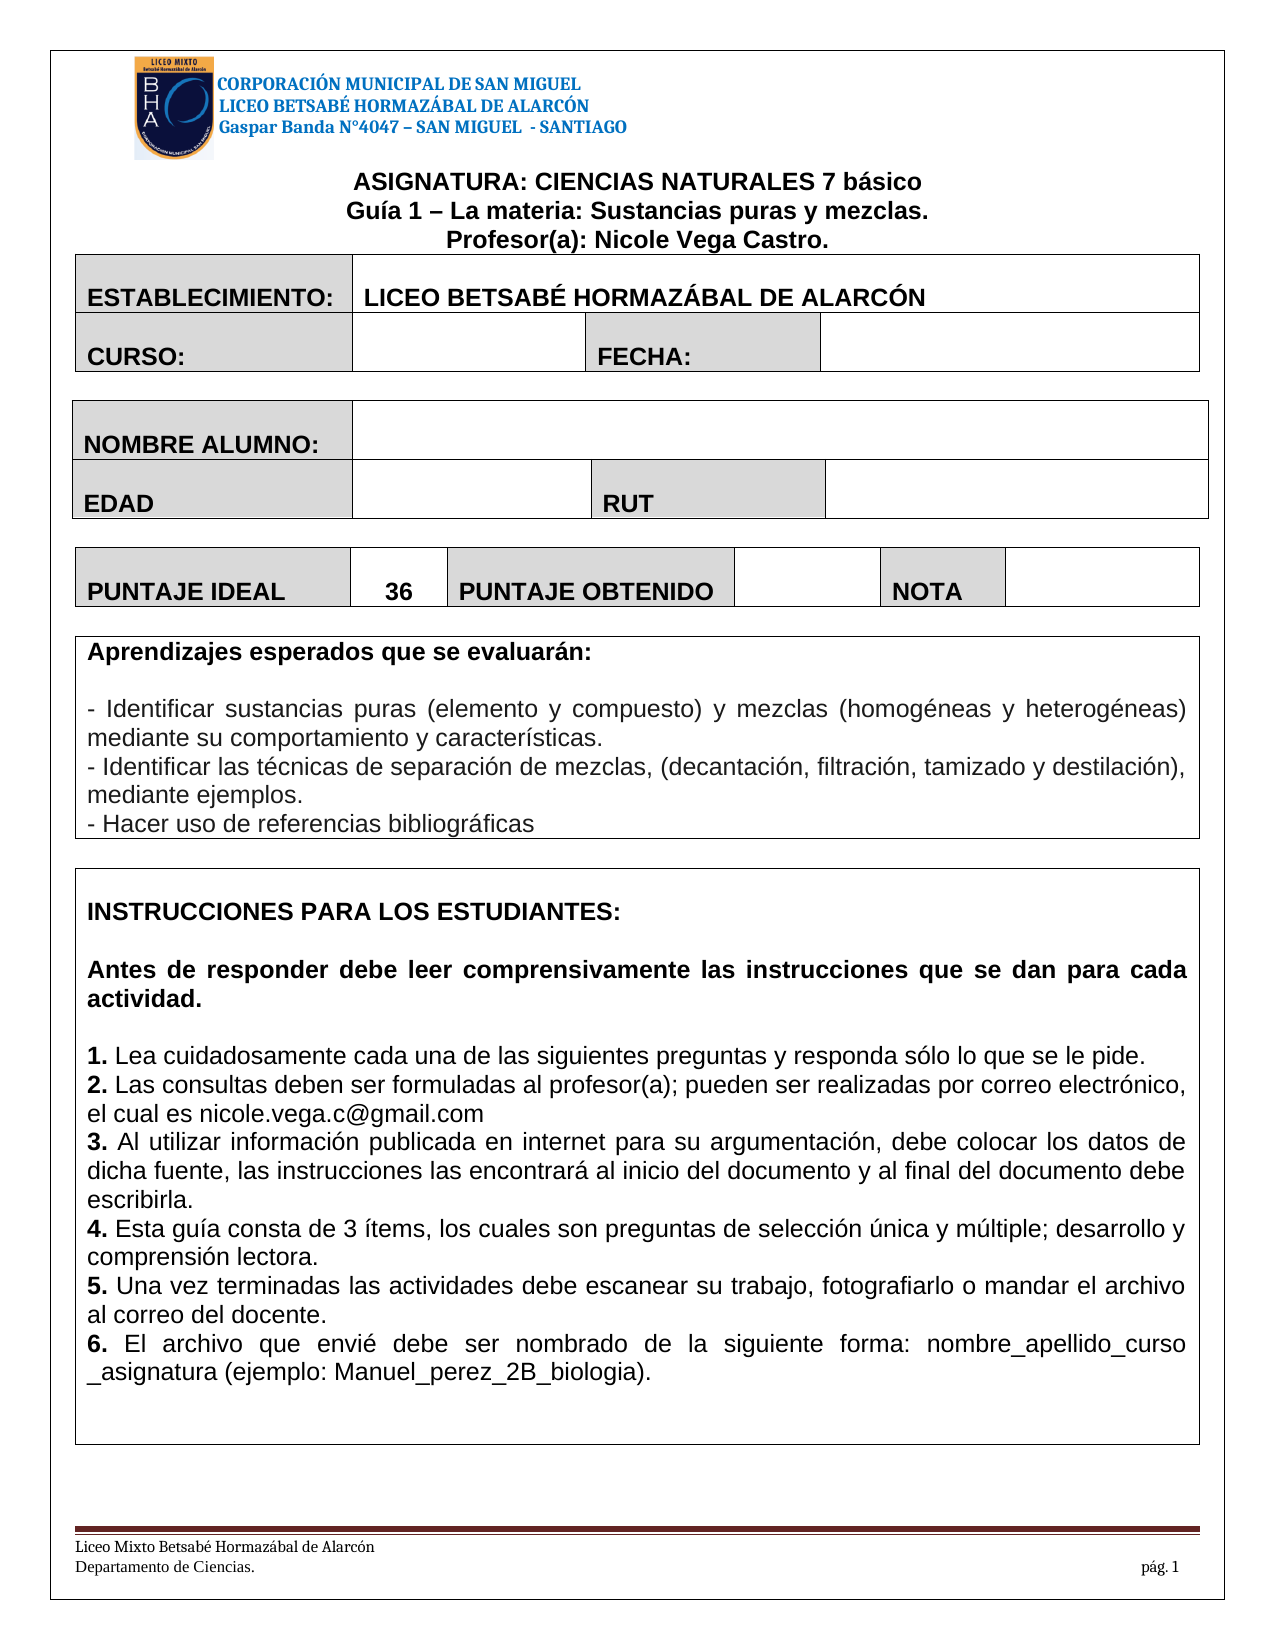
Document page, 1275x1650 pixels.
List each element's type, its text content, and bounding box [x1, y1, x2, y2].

table_header Aprendizajes esperados que se evaluarán: - Identificar sustancias puras (elemento y compuesto) y mezclas (homogéneas y heterogéneas) mediante su comportamiento y características. - Identificar las técnicas de separación de mezclas, (decantación, filtración, tamizado y destilación), mediante ejemplos. - Hacer uso de referencias bibliográficas [76, 637, 1199, 838]
table_header PUNTAJE IDEAL [76, 548, 350, 606]
table_cell [826, 460, 1208, 517]
table_header ESTABLECIMIENTO: [76, 255, 352, 312]
text ASIGNATURA: CIENCIAS NATURALES 7 básico [75, 167, 1200, 196]
table_header NOMBRE ALUMNO: [73, 401, 352, 459]
text Guía 1 – La materia: Sustancias puras y mezclas. [75, 196, 1200, 225]
picture [134, 56, 214, 160]
table_header NOTA [881, 548, 1005, 606]
table_cell [821, 313, 1199, 371]
table_cell CURSO: [76, 313, 352, 371]
table_cell [353, 460, 591, 517]
text Profesor(a): Nicole Vega Castro. [75, 225, 1200, 253]
table_header LICEO BETSABÉ HORMAZÁBAL DE ALARCÓN [353, 255, 1199, 312]
table_header PUNTAJE OBTENIDO [448, 548, 734, 606]
table_header 36 [351, 548, 447, 606]
table_header [735, 548, 880, 606]
table_cell EDAD [73, 460, 352, 517]
table_header [1006, 548, 1199, 606]
table_header [353, 401, 1208, 459]
table_cell RUT [592, 460, 825, 517]
table_header INSTRUCCIONES PARA LOS ESTUDIANTES: Antes de responder debe leer comprensivamente las instrucciones que se dan para cada actividad. 1. Lea cuidadosamente cada una de las siguientes preguntas y responda sólo lo que se le pide. 2. Las consultas deben ser formuladas al profesor(a); pueden ser realizadas por correo electrónico, el cual es nicole.vega.c@gmail.com 3. Al utilizar información publicada en internet para su argumentación, debe colocar los datos de dicha fuente, las instrucciones las encontrará al inicio del documento y al final del documento debe escribirla. 4. Esta guía consta de 3 ítems, los cuales son preguntas de selección única y múltiple; desarrollo y comprensión lectora. 5. Una vez terminadas las actividades debe escanear su trabajo, fotografiarlo o mandar el archivo al correo del docente. 6. El archivo que envié debe ser nombrado de la siguiente forma: nombre_apellido_curso _asignatura (ejemplo: Manuel_perez_2B_biologia). [76, 869, 1199, 1444]
table_cell FECHA: [586, 313, 820, 371]
table_cell [353, 313, 585, 371]
